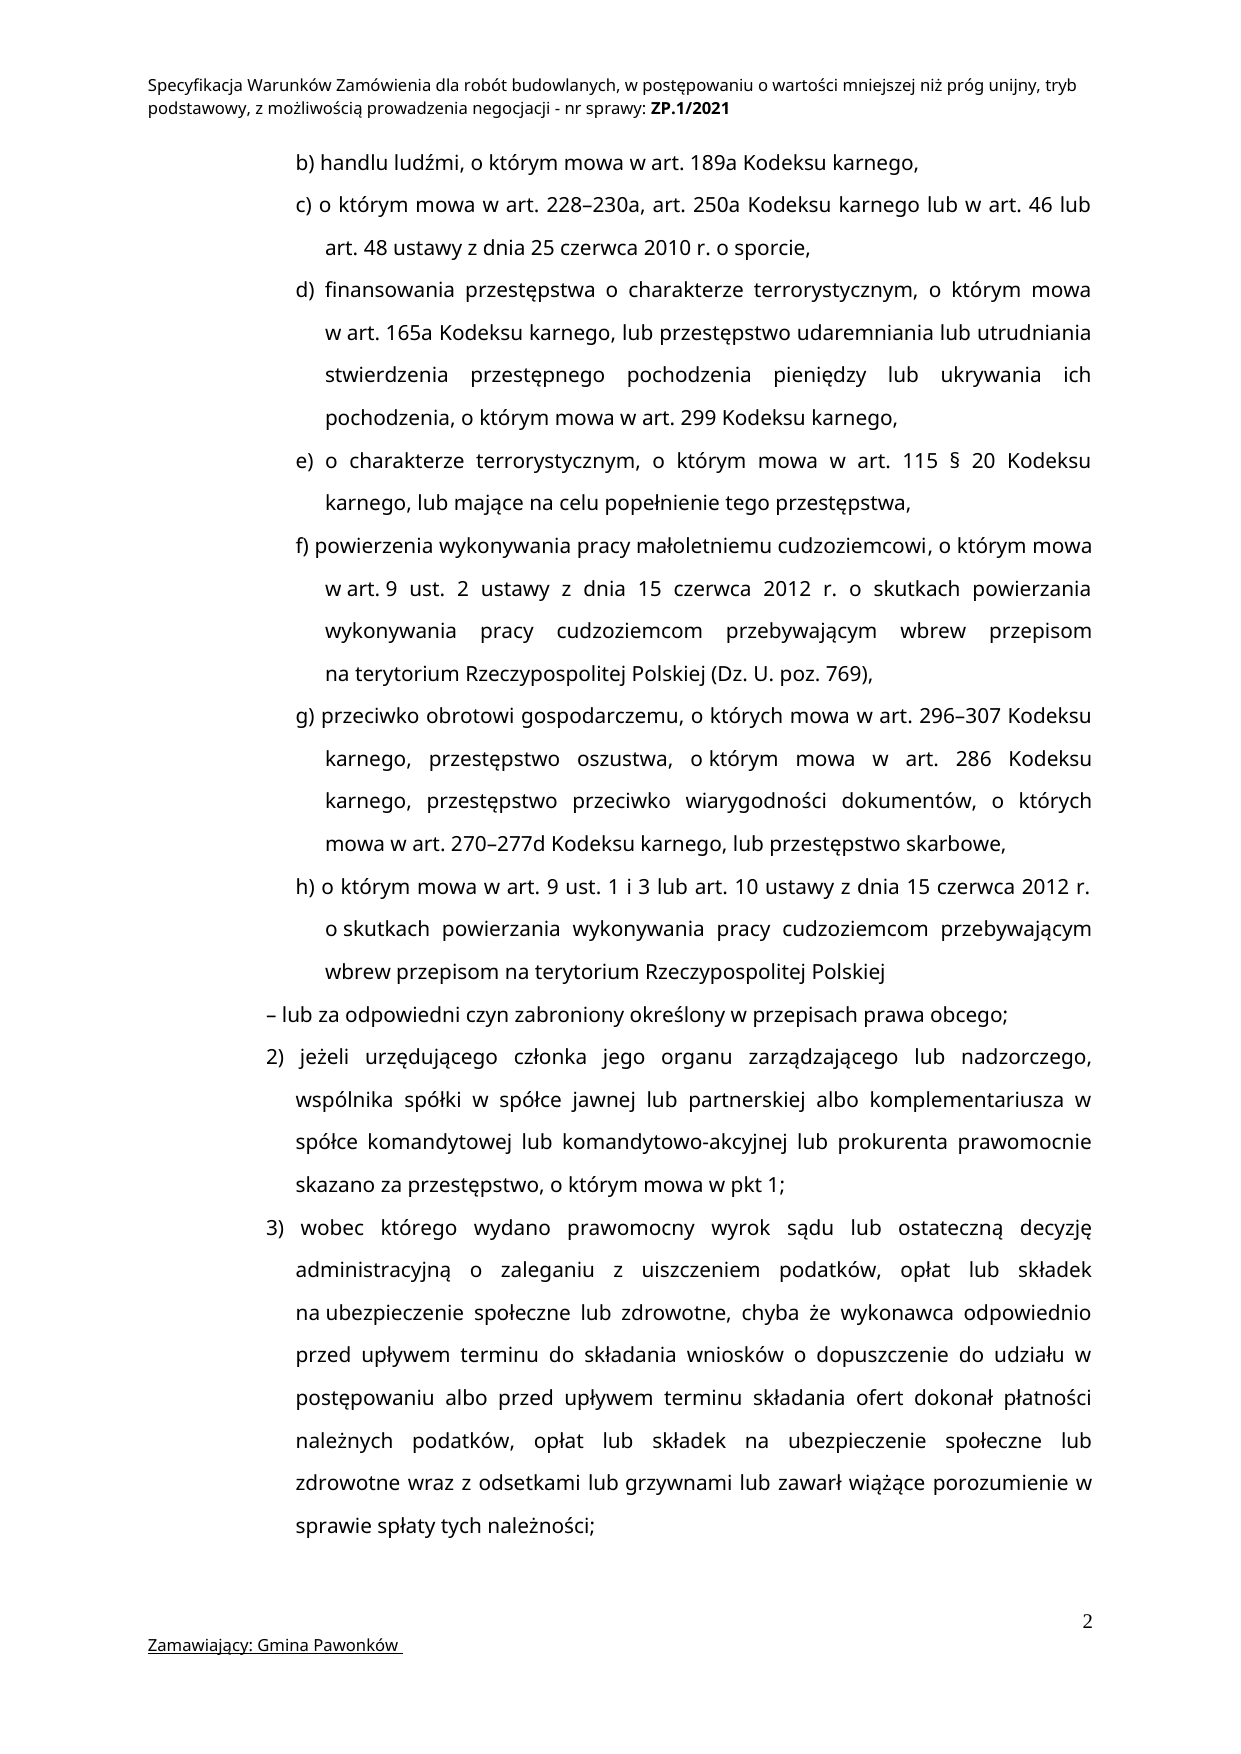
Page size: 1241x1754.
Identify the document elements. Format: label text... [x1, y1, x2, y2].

text d) finansowania przestępstwa o charakterze terrorystycznym, o którym mowa w art. 165a Kodeksu karnego, lub przestępstwo udaremniania lub utrudniania stwierdzenia przestępnego pochodzenia pieniędzy lub ukrywania ich pochodzenia, o którym mowa w art. 299 Kodeksu karnego, [295, 275, 1093, 432]
text 2) jeżeli urzędującego członka jego organu zarządzającego lub nadzorczego, wspólnika spółki w spółce jawnej lub partnerskiej albo komplementariusza w spółce komandytowej lub komandytowo-akcyjnej lub prokurenta prawomocnie skazano za przestępstwo, o którym mowa w pkt 1; [266, 1042, 1093, 1198]
text 3) wobec którego wydano prawomocny wyrok sądu lub ostateczną decyzję administracyjną o zaleganiu z uiszczeniem podatków, opłat lub składek na ubezpieczenie społeczne lub zdrowotne, chyba że wykonawca odpowiednio przed upływem terminu do składania wniosków o dopuszczenie do udziału w postępowaniu albo przed upływem terminu składania ofert dokonał płatności należnych podatków, opłat lub składek na ubezpieczenie społeczne lub zdrowotne wraz z odsetkami lub grzywnami lub zawarł wiążące porozumienie w sprawie spłaty tych należności; [266, 1213, 1093, 1539]
text b) handlu ludźmi, o którym mowa w art. 189a Kodeksu karnego, [295, 148, 1093, 176]
text f) powierzenia wykonywania pracy małoletniemu cudzoziemcowi, o którym mowa w art. 9 ust. 2 ustawy z dnia 15 czerwca 2012 r. o skutkach powierzania wykonywania pracy cudzoziemcom przebywającym wbrew przepisom na terytorium Rzeczypospolitej Polskiej (Dz. U. poz. 769), [295, 531, 1093, 687]
text – lub za odpowiedni czyn zabroniony określony w przepisach prawa obcego; [266, 1000, 1093, 1028]
text e) o charakterze terrorystycznym, o którym mowa w art. 115 § 20 Kodeksu karnego, lub mające na celu popełnienie tego przestępstwa, [295, 446, 1093, 517]
text c) o którym mowa w art. 228–230a, art. 250a Kodeksu karnego lub w art. 46 lub art. 48 ustawy z dnia 25 czerwca 2010 r. o sporcie, [295, 190, 1093, 261]
text h) o którym mowa w art. 9 ust. 1 i 3 lub art. 10 ustawy z dnia 15 czerwca 2012 r. o skutkach powierzania wykonywania pracy cudzoziemcom przebywającym wbrew przepisom na terytorium Rzeczypospolitej Polskiej [295, 872, 1093, 986]
text g) przeciwko obrotowi gospodarczemu, o których mowa w art. 296–307 Kodeksu karnego, przestępstwo oszustwa, o którym mowa w art. 286 Kodeksu karnego, przestępstwo przeciwko wiarygodności dokumentów, o których mowa w art. 270–277d Kodeksu karnego, lub przestępstwo skarbowe, [295, 701, 1093, 858]
